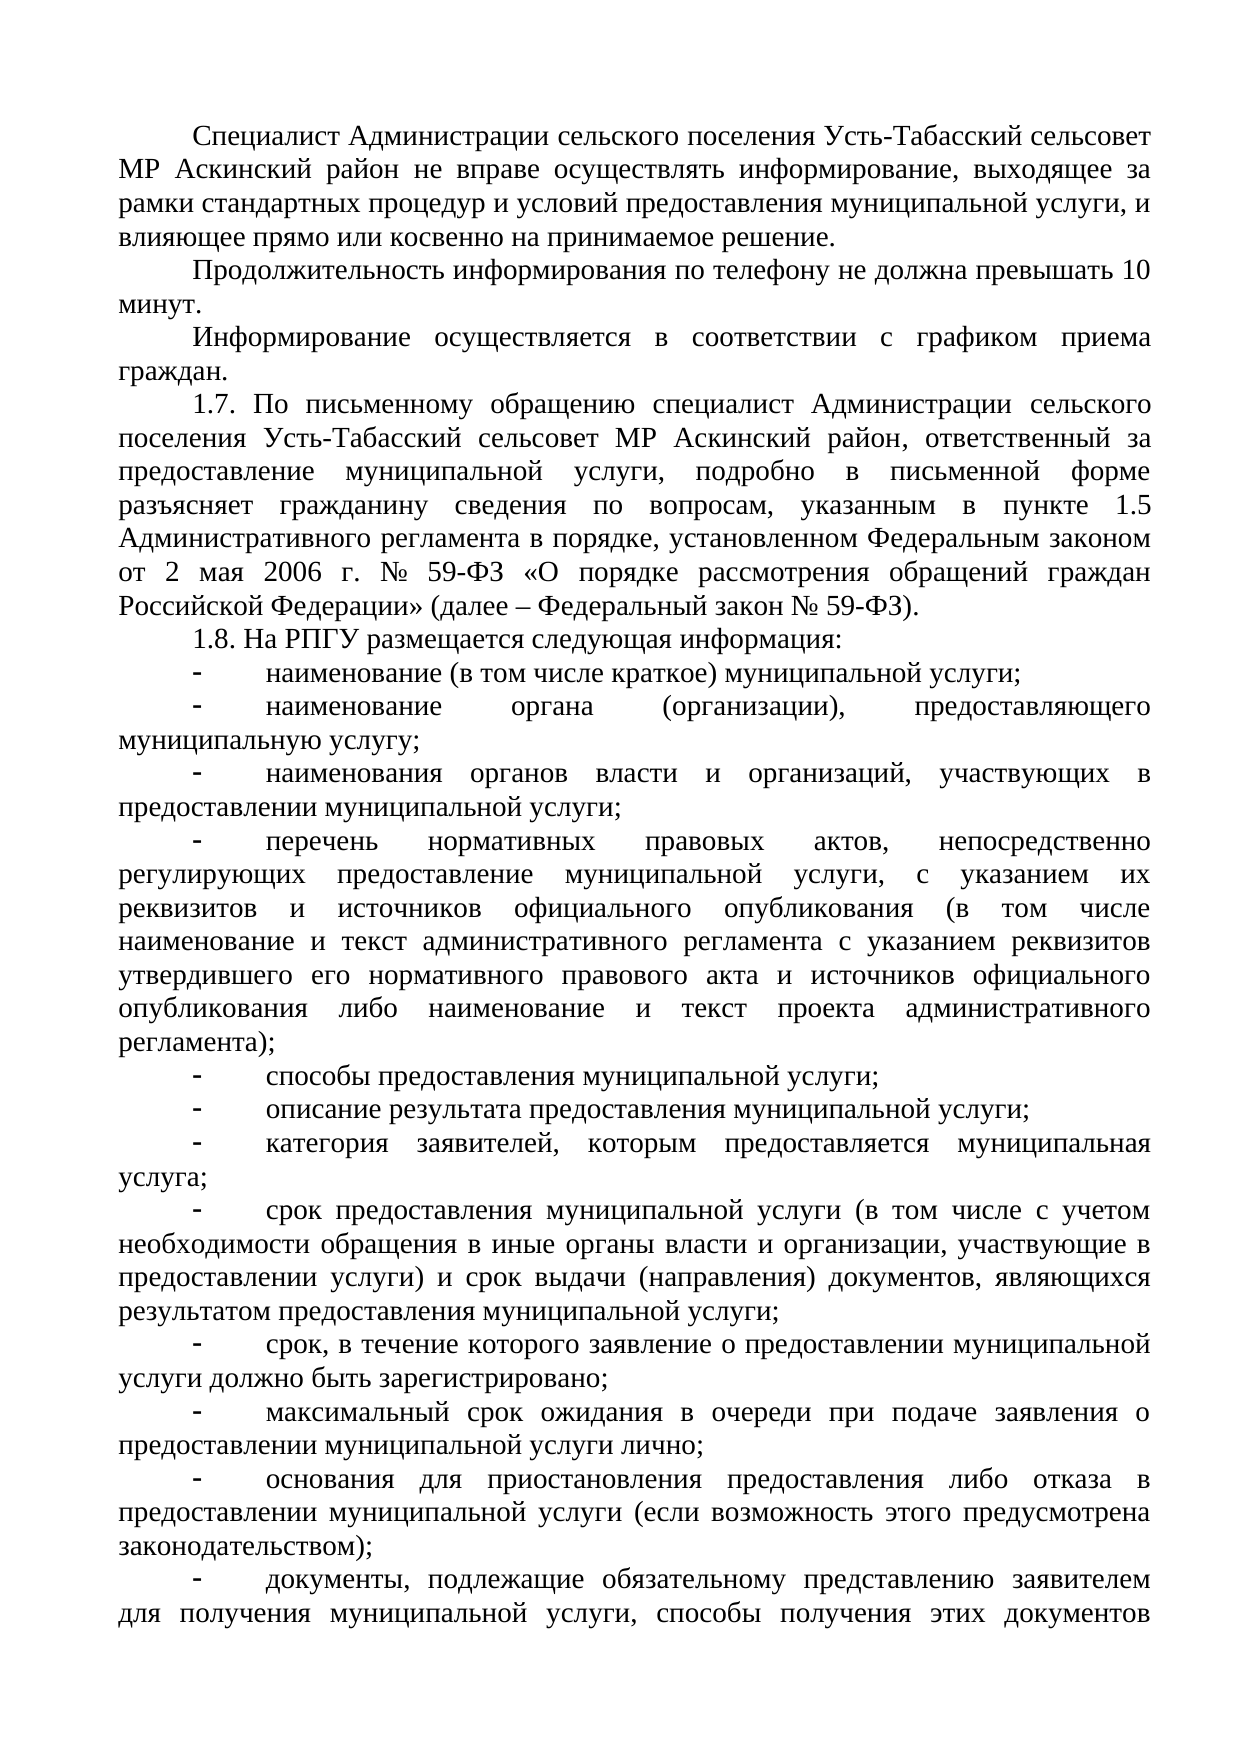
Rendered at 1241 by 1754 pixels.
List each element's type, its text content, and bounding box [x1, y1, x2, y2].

text Информирование осуществляется в соответствии с графиком приема граждан. [118, 319, 1152, 386]
list перечень нормативных правовых актов, непосредственно регулирующих предоставление муниципальной услуги, с указанием их реквизитов и источников официального опубликования (в том числе наименование и текст административного регламента с указанием реквизитов утвердившего его нормативного правового акта и источников официального опубликования либо наименование и текст проекта административного регламента); [118, 823, 1152, 1058]
list способы предоставления муниципальной услуги; [118, 1058, 1152, 1091]
list основания для приостановления предоставления либо отказа в предоставлении муниципальной услуги (если возможность этого предусмотрена законодательством); [118, 1461, 1152, 1562]
list максимальный срок ожидания в очереди при подаче заявления о предоставлении муниципальной услуги лично; [118, 1394, 1152, 1461]
list описание результата предоставления муниципальной услуги; [118, 1091, 1152, 1125]
list наименование (в том числе краткое) муниципальной услуги; [118, 655, 1152, 688]
list наименования органов власти и организаций, участвующих в предоставлении муниципальной услуги; [118, 756, 1152, 823]
list категория заявителей, которым предоставляется муниципальная услуга; [118, 1125, 1152, 1192]
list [118, 1562, 1152, 1629]
text Продолжительность информирования по телефону не должна превышать 10 минут. [118, 252, 1152, 319]
list наименование органа (организации), предоставляющего муниципальную услугу; [118, 688, 1152, 756]
list срок предоставления муниципальной услуги (в том числе с учетом необходимости обращения в иные органы власти и организации, участвующие в предоставлении услуги) и срок выдачи (направления) документов, являющихся результатом предоставления муниципальной услуги; [118, 1192, 1152, 1326]
text 1.8. На РПГУ размещается следующая информация: [118, 621, 1152, 655]
text Специалист Администрации сельского поселения Усть-Табасский сельсовет МР Аскинский район не вправе осуществлять информирование, выходящее за рамки стандартных процедур и условий предоставления муниципальной услуги, и влияющее прямо или косвенно на принимаемое решение. [118, 118, 1152, 252]
list срок, в течение которого заявление о предоставлении муниципальной услуги должно быть зарегистрировано; [118, 1326, 1152, 1394]
text 1.7. По письменному обращению специалист Администрации сельского поселения Усть-Табасский сельсовет МР Аскинский район, ответственный за предоставление муниципальной услуги, подробно в письменной форме разъясняет гражданину сведения по вопросам, указанным в пункте 1.5 Административного регламента в порядке, установленном Федеральным законом от 2 мая 2006 г. № 59-ФЗ «О порядке рассмотрения обращений граждан Российской Федерации» (далее – Федеральный закон № 59-ФЗ). [118, 386, 1152, 621]
